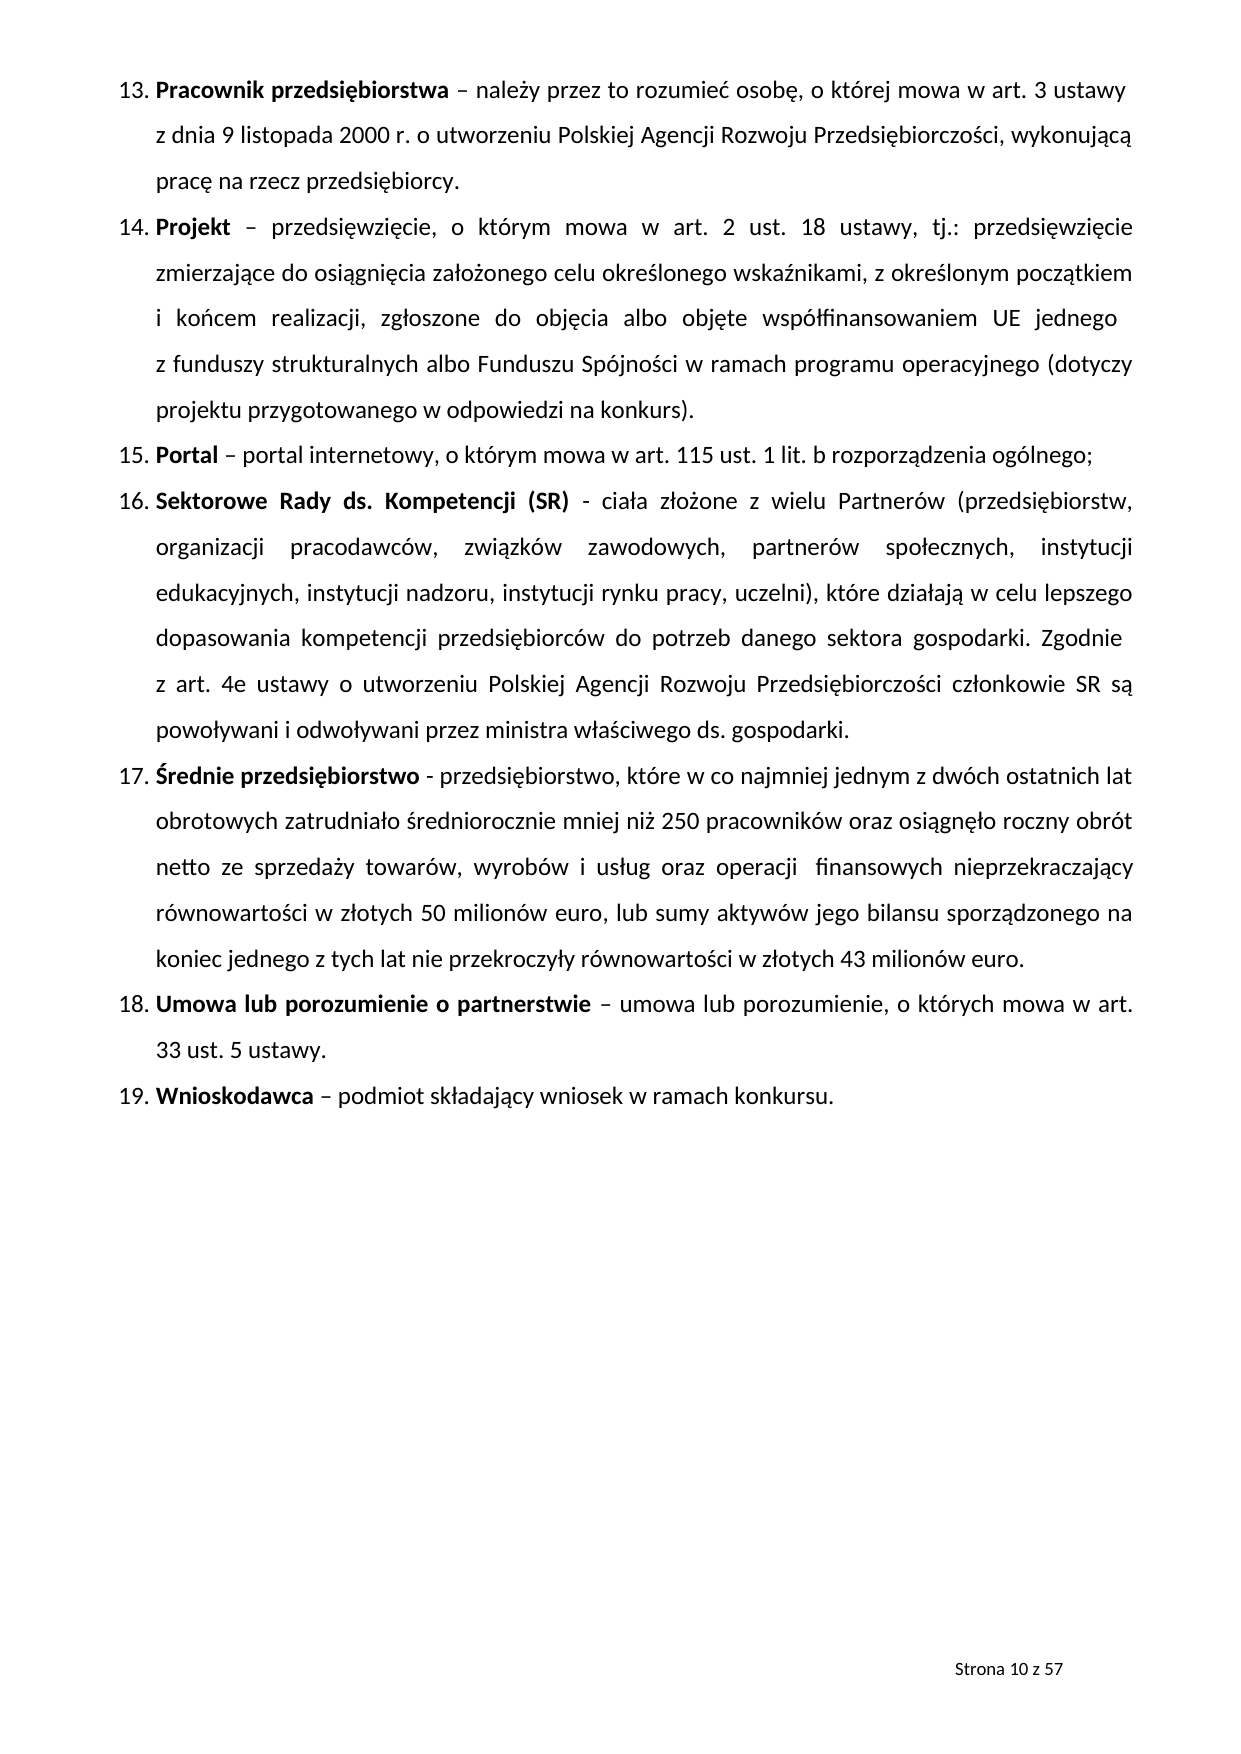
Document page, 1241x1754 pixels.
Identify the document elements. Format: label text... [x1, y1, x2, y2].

list Sektorowe Rady ds. Kompetencji (SR) - ciała złożone z wielu Partnerów (przedsiębiorstw, organizacji pracodawców, związków zawodowych, partnerów społecznych, instytucji edukacyjnych, instytucji nadzoru, instytucji rynku pracy, uczelni), które działają w celu lepszego dopasowania kompetencji przedsiębiorców do potrzeb danego sektora gospodarki. Zgodnie z art. 4e ustawy o utworzeniu Polskiej Agencji Rozwoju Przedsiębiorczości członkowie SR są powoływani i odwoływani przez ministra właściwego ds. gospodarki. [118, 485, 1134, 744]
list Średnie przedsiębiorstwo - przedsiębiorstwo, które w co najmniej jednym z dwóch ostatnich lat obrotowych zatrudniało średniorocznie mniej niż 250 pracowników oraz osiągnęło roczny obrót netto ze sprzedaży towarów, wyrobów i usług oraz operacji finansowych nieprzekraczający równowartości w złotych 50 milionów euro, lub sumy aktywów jego bilansu sporządzonego na koniec jednego z tych lat nie przekroczyły równowartości w złotych 43 milionów euro. [118, 760, 1134, 973]
list Pracownik przedsiębiorstwa – należy przez to rozumieć osobę, o której mowa w art. 3 ustawy z dnia 9 listopada 2000 r. o utworzeniu Polskiej Agencji Rozwoju Przedsiębiorczości, wykonującą pracę na rzecz przedsiębiorcy. [118, 74, 1134, 196]
list Umowa lub porozumienie o partnerstwie – umowa lub porozumienie, o których mowa w art. 33 ust. 5 ustawy. [118, 988, 1134, 1065]
list Projekt – przedsięwzięcie, o którym mowa w art. 2 ust. 18 ustawy, tj.: przedsięwzięcie zmierzające do osiągnięcia założonego celu określonego wskaźnikami, z określonym początkiem i końcem realizacji, zgłoszone do objęcia albo objęte współfinansowaniem UE jednego z funduszy strukturalnych albo Funduszu Spójności w ramach programu operacyjnego (dotyczy projektu przygotowanego w odpowiedzi na konkurs). [118, 211, 1134, 424]
list Wnioskodawca – podmiot składający wniosek w ramach konkursu. [118, 1080, 1134, 1110]
list Portal – portal internetowy, o którym mowa w art. 115 ust. 1 lit. b rozporządzenia ogólnego; [118, 440, 1134, 470]
